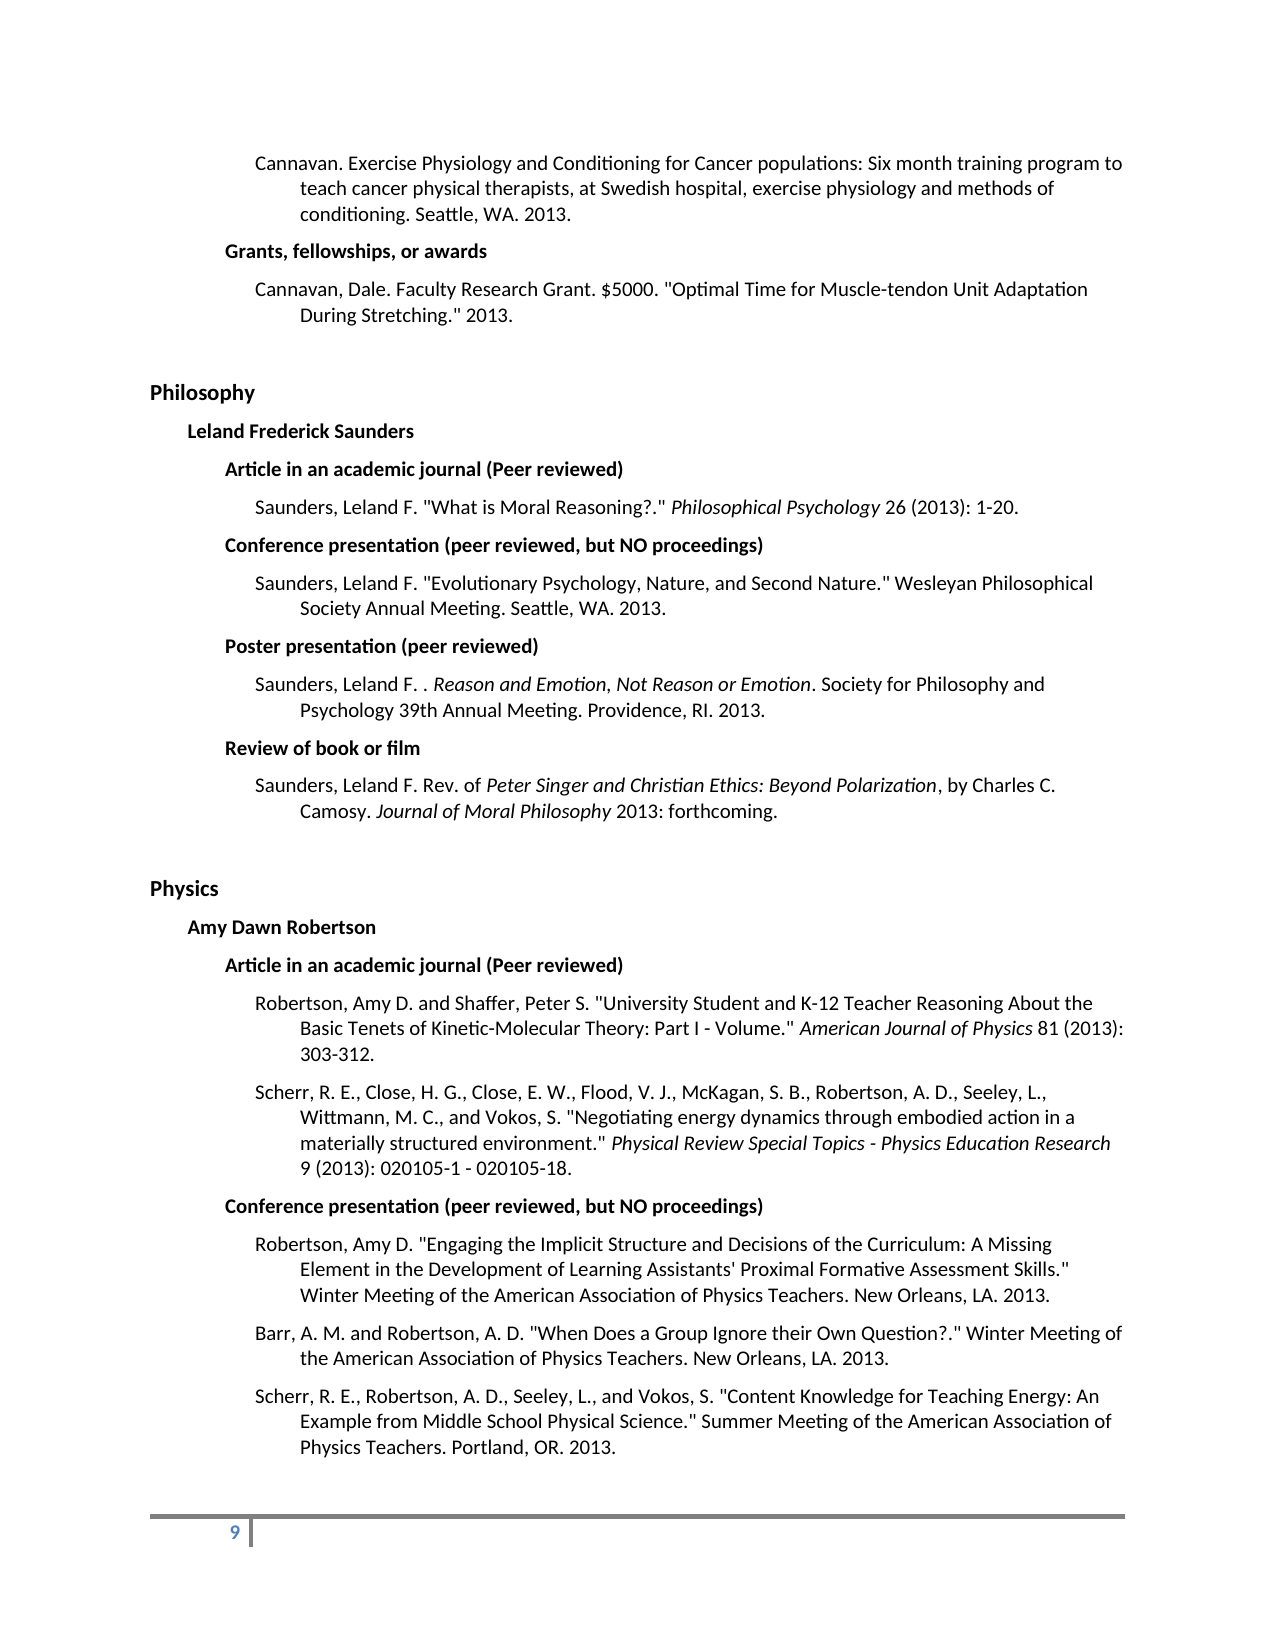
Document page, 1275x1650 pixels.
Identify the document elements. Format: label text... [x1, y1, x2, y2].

text Philosophy [150, 378, 1125, 406]
text Saunders, Leland F. Rev. of Peter Singer and Christian Ethics: Beyond Polarization, by Charles C. Camosy. Journal of Moral Philosophy 2013: forthcoming. [255, 773, 1125, 823]
text Poster presentation (peer reviewed) [150, 633, 1125, 659]
text Barr, A. M. and Robertson, A. D. "When Does a Group Ignore their Own Question?." Winter Meeting of the American Association of Physics Teachers. New Orleans, LA. 2013. [255, 1320, 1125, 1371]
text Leland Frederick Saunders [150, 418, 1125, 444]
text Review of book or film [150, 735, 1125, 760]
text Robertson, Amy D. and Shaffer, Peter S. "University Student and K-12 Teacher Reasoning About the Basic Tenets of Kinetic-Molecular Theory: Part I - Volume." American Journal of Physics 81 (2013): 303-312. [255, 990, 1125, 1066]
text Saunders, Leland F. . Reason and Emotion, Not Reason or Emotion. Society for Philosophy and Psychology 39th Annual Meeting. Providence, RI. 2013. [255, 671, 1125, 722]
text Article in an academic journal (Peer reviewed) [150, 952, 1125, 978]
text Cannavan, Dale. Faculty Research Grant. $5000. "Optimal Time for Muscle-tendon Unit Adaptation During Stretching." 2013. [255, 277, 1125, 327]
text Scherr, R. E., Robertson, A. D., Seeley, L., and Vokos, S. "Content Knowledge for Teaching Energy: An Example from Middle School Physical Science." Summer Meeting of the American Association of Physics Teachers. Portland, OR. 2013. [255, 1383, 1125, 1459]
text Amy Dawn Robertson [150, 914, 1125, 940]
text Saunders, Leland F. "What is Moral Reasoning?." Philosophical Psychology 26 (2013): 1-20. [255, 494, 1125, 520]
text Robertson, Amy D. "Engaging the Implicit Structure and Decisions of the Curriculum: A Missing Element in the Development of Learning Assistants' Proximal Formative Assessment Skills." Winter Meeting of the American Association of Physics Teachers. New Orleans, LA. 2013. [255, 1231, 1125, 1307]
text Cannavan. Exercise Physiology and Conditioning for Cancer populations: Six month training program to teach cancer physical therapists, at Swedish hospital, exercise physiology and methods of conditioning. Seattle, WA. 2013. [255, 150, 1125, 226]
text Conference presentation (peer reviewed, but NO proceedings) [150, 532, 1125, 558]
text Physics [150, 874, 1125, 902]
text Scherr, R. E., Close, H. G., Close, E. W., Flood, V. J., McKagan, S. B., Robertson, A. D., Seeley, L., Wittmann, M. C., and Vokos, S. "Negotiating energy dynamics through embodied action in a materially structured environment." Physical Review Special Topics - Physics Education Research 9 (2013): 020105-1 - 020105-18. [255, 1079, 1125, 1181]
text Article in an academic journal (Peer reviewed) [150, 456, 1125, 482]
text Grants, fellowships, or awards [150, 239, 1125, 264]
text Conference presentation (peer reviewed, but NO proceedings) [150, 1193, 1125, 1218]
text Saunders, Leland F. "Evolutionary Psychology, Nature, and Second Nature." Wesleyan Philosophical Society Annual Meeting. Seattle, WA. 2013. [255, 570, 1125, 621]
